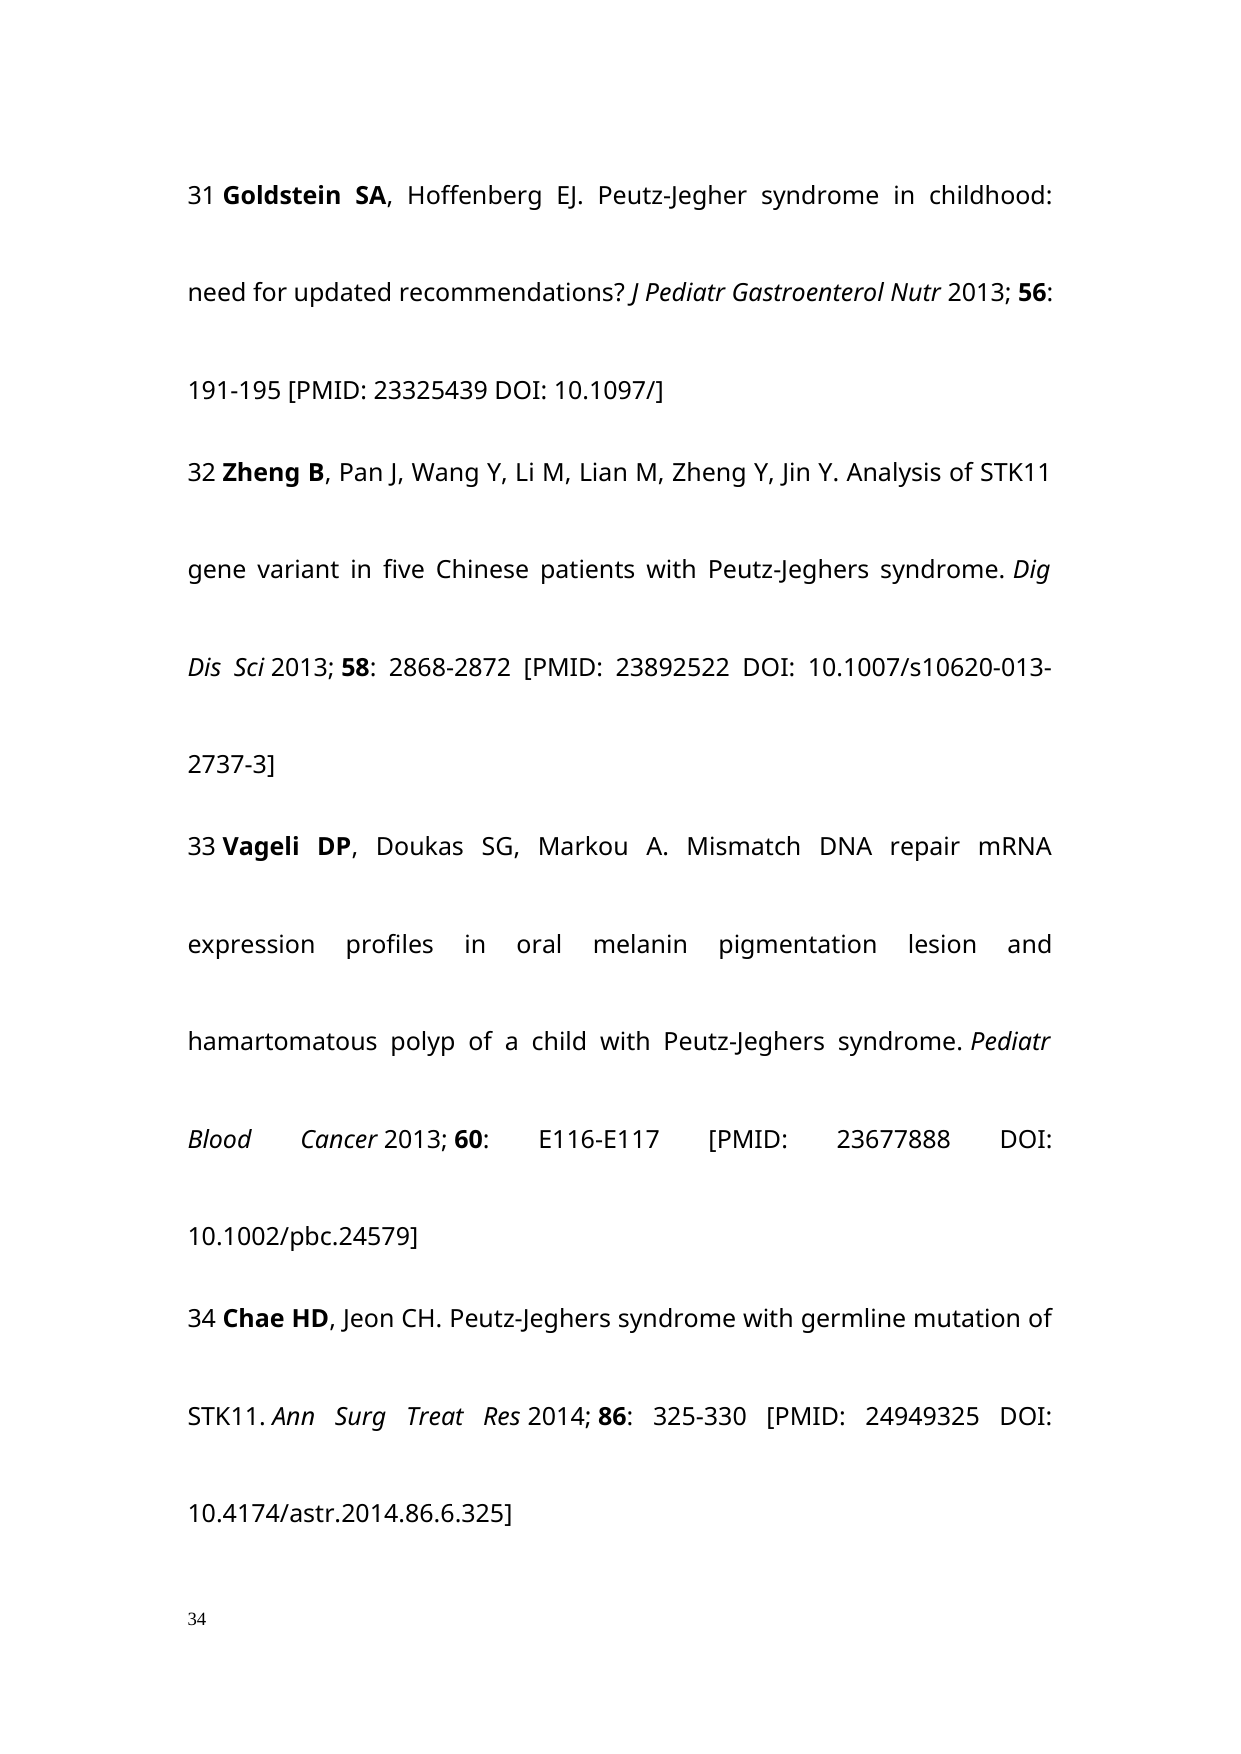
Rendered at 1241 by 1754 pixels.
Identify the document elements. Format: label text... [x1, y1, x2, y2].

text 33 Vageli DP, Doukas SG, Markou A. Mismatch DNA repair mRNA expression profiles in oral melanin pigmentation lesion and hamartomatous polyp of a child with Peutz-Jeghers syndrome. Pediatr Blood Cancer 2013; 60: E116-E117 [PMID: 23677888 DOI: 10.1002/pbc.24579] [187, 813, 1053, 1268]
text 34 Chae HD, Jeon CH. Peutz-Jeghers syndrome with germline mutation of STK11. Ann Surg Treat Res 2014; 86: 325-330 [PMID: 24949325 DOI: 10.4174/astr.2014.86.6.325] [187, 1285, 1053, 1545]
text 31 Goldstein SA, Hoffenberg EJ. Peutz-Jegher syndrome in childhood: need for updated recommendations? J Pediatr Gastroenterol Nutr 2013; 56: 191-195 [PMID: 23325439 DOI: 10.1097/] [187, 162, 1053, 422]
text 32 Zheng B, Pan J, Wang Y, Li M, Lian M, Zheng Y, Jin Y. Analysis of STK11 gene variant in five Chinese patients with Peutz-Jeghers syndrome. Dig Dis Sci 2013; 58: 2868-2872 [PMID: 23892522 DOI: 10.1007/s10620-013-2737-3] [187, 439, 1053, 796]
